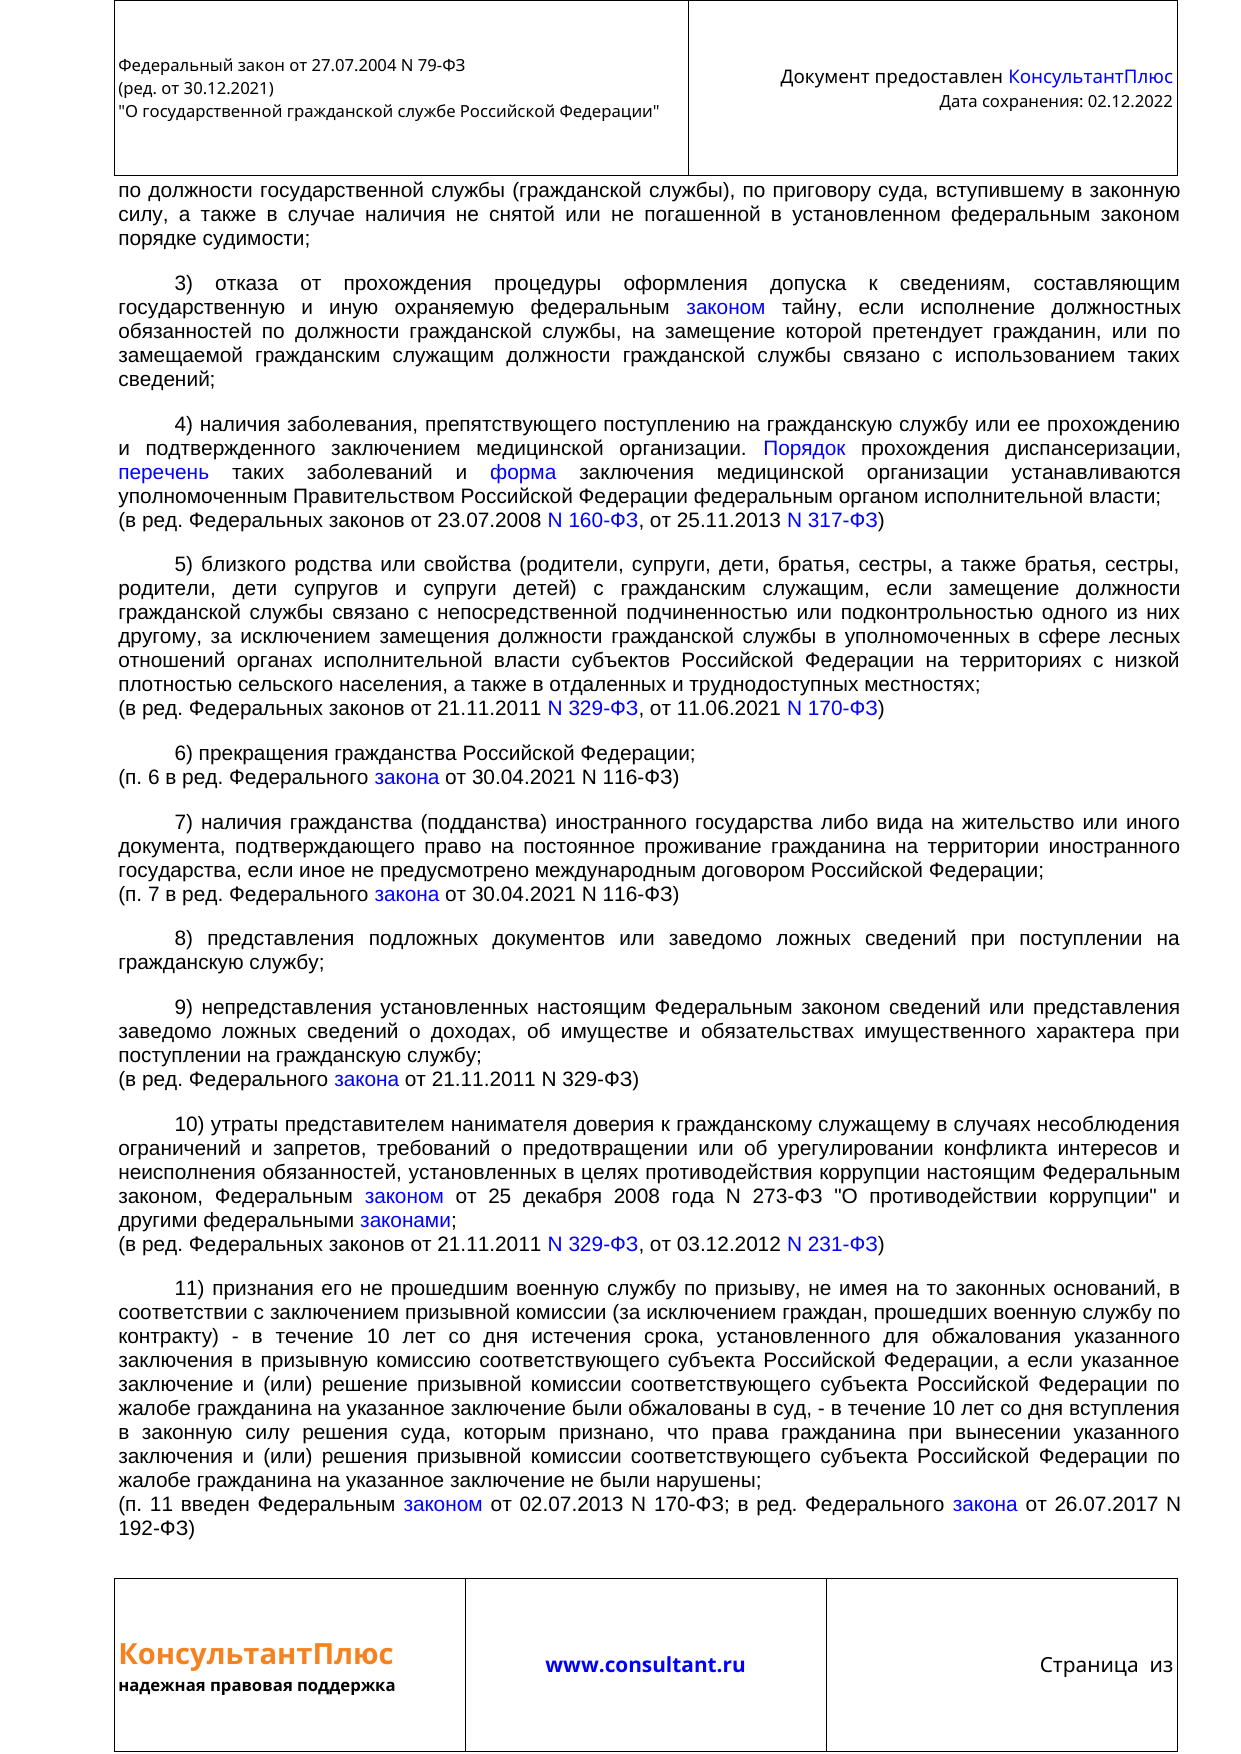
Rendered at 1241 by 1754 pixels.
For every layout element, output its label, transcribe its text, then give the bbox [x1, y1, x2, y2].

text 7) наличия гражданства (подданства) иностранного государства либо вида на жительство или иного документа, подтверждающего право на постоянное проживание гражданина на территории иностранного государства, если иное не предусмотрено международным договором Российской Федерации; [118, 809, 1181, 881]
text (в ред. Федеральных законов от 21.11.2011 N 329-ФЗ, от 03.12.2012 N 231-ФЗ) [118, 1231, 1181, 1255]
text 5) близкого родства или свойства (родители, супруги, дети, братья, сестры, а также братья, сестры, родители, дети супругов и супруги детей) с гражданским служащим, если замещение должности гражданской службы связано с непосредственной подчиненностью или подконтрольностью одного из них другому, за исключением замещения должности гражданской службы в уполномоченных в сфере лесных отношений органах исполнительной власти субъектов Российской Федерации на территориях с низкой плотностью сельского населения, а также в отдаленных и труднодоступных местностях; [118, 552, 1181, 696]
text 10) утраты представителем нанимателя доверия к гражданскому служащему в случаях несоблюдения ограничений и запретов, требований о предотвращении или об урегулировании конфликта интересов и неисполнения обязанностей, установленных в целях противодействия коррупции настоящим Федеральным законом, Федеральным законом от 25 декабря 2008 года N 273-ФЗ "О противодействии коррупции" и другими федеральными законами; [118, 1112, 1181, 1231]
text 4) наличия заболевания, препятствующего поступлению на гражданскую службу или ее прохождению и подтвержденного заключением медицинской организации. Порядок прохождения диспансеризации, перечень таких заболеваний и форма заключения медицинской организации устанавливаются уполномоченным Правительством Российской Федерации федеральным органом исполнительной власти; [118, 412, 1181, 507]
text (п. 7 в ред. Федерального закона от 30.04.2021 N 116-ФЗ) [118, 881, 1181, 905]
text 3) отказа от прохождения процедуры оформления допуска к сведениям, составляющим государственную и иную охраняемую федеральным законом тайну, если исполнение должностных обязанностей по должности гражданской службы, на замещение которой претендует гражданин, или по замещаемой гражданским служащим должности гражданской службы связано с использованием таких сведений; [118, 271, 1181, 391]
text (п. 6 в ред. Федерального закона от 30.04.2021 N 116-ФЗ) [118, 765, 1181, 789]
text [118, 178, 1181, 250]
text 8) представления подложных документов или заведомо ложных сведений при поступлении на гражданскую службу; [118, 926, 1181, 974]
text 9) непредставления установленных настоящим Федеральным законом сведений или представления заведомо ложных сведений о доходах, об имуществе и обязательствах имущественного характера при поступлении на гражданскую службу; [118, 995, 1181, 1067]
text 11) признания его не прошедшим военную службу по призыву, не имея на то законных оснований, в соответствии с заключением призывной комиссии (за исключением граждан, прошедших военную службу по контракту) - в течение 10 лет со дня истечения срока, установленного для обжалования указанного заключения в призывную комиссию соответствующего субъекта Российской Федерации, а если указанное заключение и (или) решение призывной комиссии соответствующего субъекта Российской Федерации по жалобе гражданина на указанное заключение были обжалованы в суд, - в течение 10 лет со дня вступления в законную силу решения суда, которым признано, что права гражданина при вынесении указанного заключения и (или) решения призывной комиссии соответствующего субъекта Российской Федерации по жалобе гражданина на указанное заключение не были нарушены; [118, 1276, 1181, 1492]
text (в ред. Федерального закона от 21.11.2011 N 329-ФЗ) [118, 1067, 1181, 1091]
text (в ред. Федеральных законов от 23.07.2008 N 160-ФЗ, от 25.11.2013 N 317-ФЗ) [118, 507, 1181, 531]
text (п. 11 введен Федеральным законом от 02.07.2013 N 170-ФЗ; в ред. Федерального закона от 26.07.2017 N 192-ФЗ) [118, 1492, 1181, 1540]
text (в ред. Федеральных законов от 21.11.2011 N 329-ФЗ, от 11.06.2021 N 170-ФЗ) [118, 696, 1181, 720]
text 6) прекращения гражданства Российской Федерации; [118, 741, 1181, 765]
